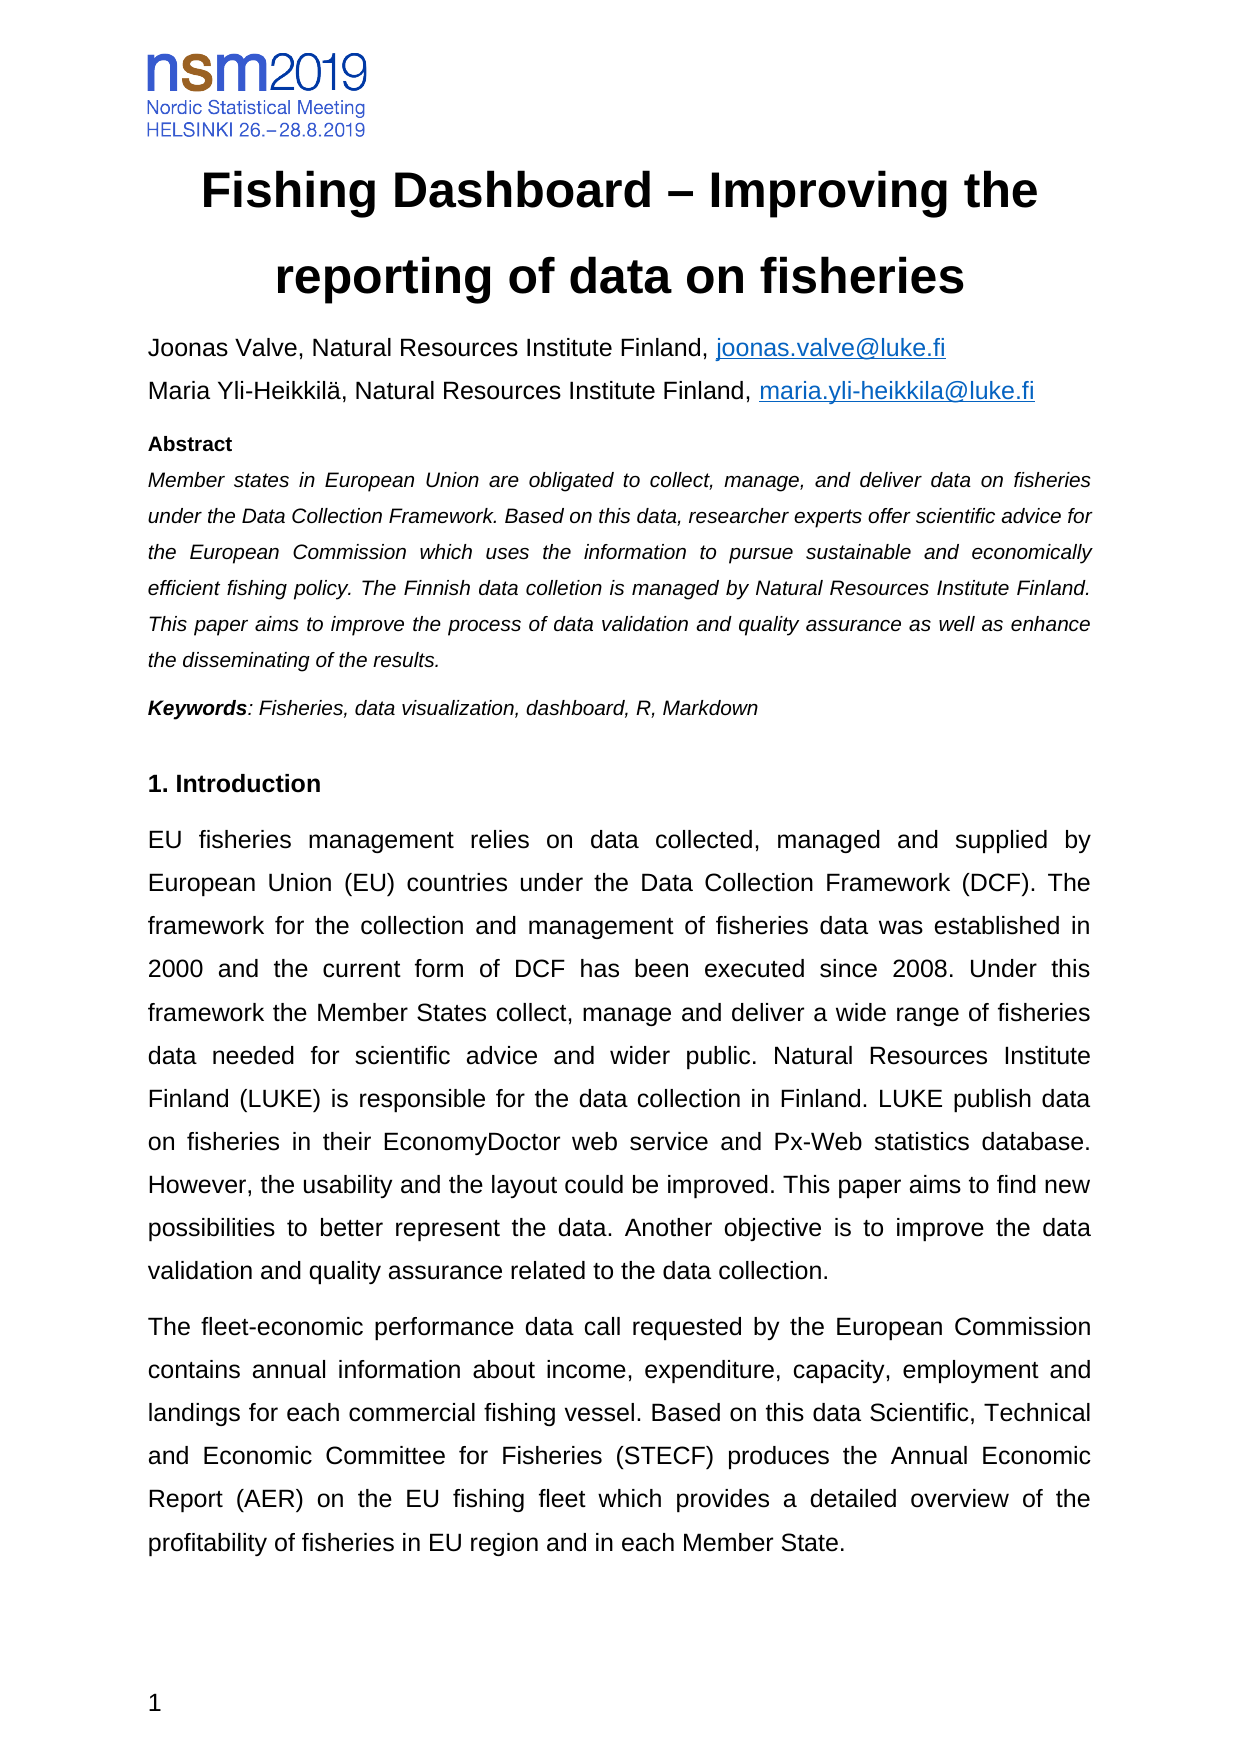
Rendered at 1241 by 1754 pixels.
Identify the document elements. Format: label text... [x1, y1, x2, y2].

text EU fisheries management relies on data collected, managed and supplied by European Union (EU) countries under the Data Collection Framework (DCF). The framework for the collection and management of fisheries data was established in 2000 and the current form of DCF has been executed since 2008. Under this framework the Member States collect, manage and deliver a wide range of fisheries data needed for scientific advice and wider public. Natural Resources Institute Finland (LUKE) is responsible for the data collection in Finland. LUKE publish data on fisheries in their EconomyDoctor web service and Px-Web statistics database. However, the usability and the layout could be improved. This paper aims to find new possibilities to better represent the data. Another objective is to improve the data validation and quality assurance related to the data collection. [148, 825, 1093, 1285]
text Keywords: Fisheries, data visualization, dashboard, R, Markdown [148, 696, 1093, 720]
text Abstract [148, 431, 1093, 455]
picture [147, 53, 367, 137]
text Member states in European Union are obligated to collect, manage, and deliver data on fisheries under the Data Collection Framework. Based on this data, researcher experts offer scientific advice for the European Commission which uses the information to pursue sustainable and economically efficient fishing policy. The Finnish data colletion is managed by Natural Resources Institute Finland. This paper aims to improve the process of data validation and quality assurance as well as enhance the disseminating of the results. [148, 468, 1093, 671]
subtitle Introduction [148, 769, 1093, 798]
text The fleet-economic performance data call requested by the European Commission contains annual information about income, expenditure, capacity, employment and landings for each commercial fishing vessel. Based on this data Scientific, Technical and Economic Committee for Fisheries (STECF) produces the Annual Economic Report (AER) on the EU fishing fleet which provides a detailed overview of the profitability of fisheries in EU region and in each Member State. [148, 1312, 1093, 1556]
subtitle Fishing Dashboard – Improving the reporting of data on fisheries [148, 160, 1093, 304]
text Joonas Valve, Natural Resources Institute Finland, joonas.valve@luke.fi Maria Yli-Heikkilä, Natural Resources Institute Finland, maria.yli-heikkila@luke.fi [148, 333, 1093, 404]
